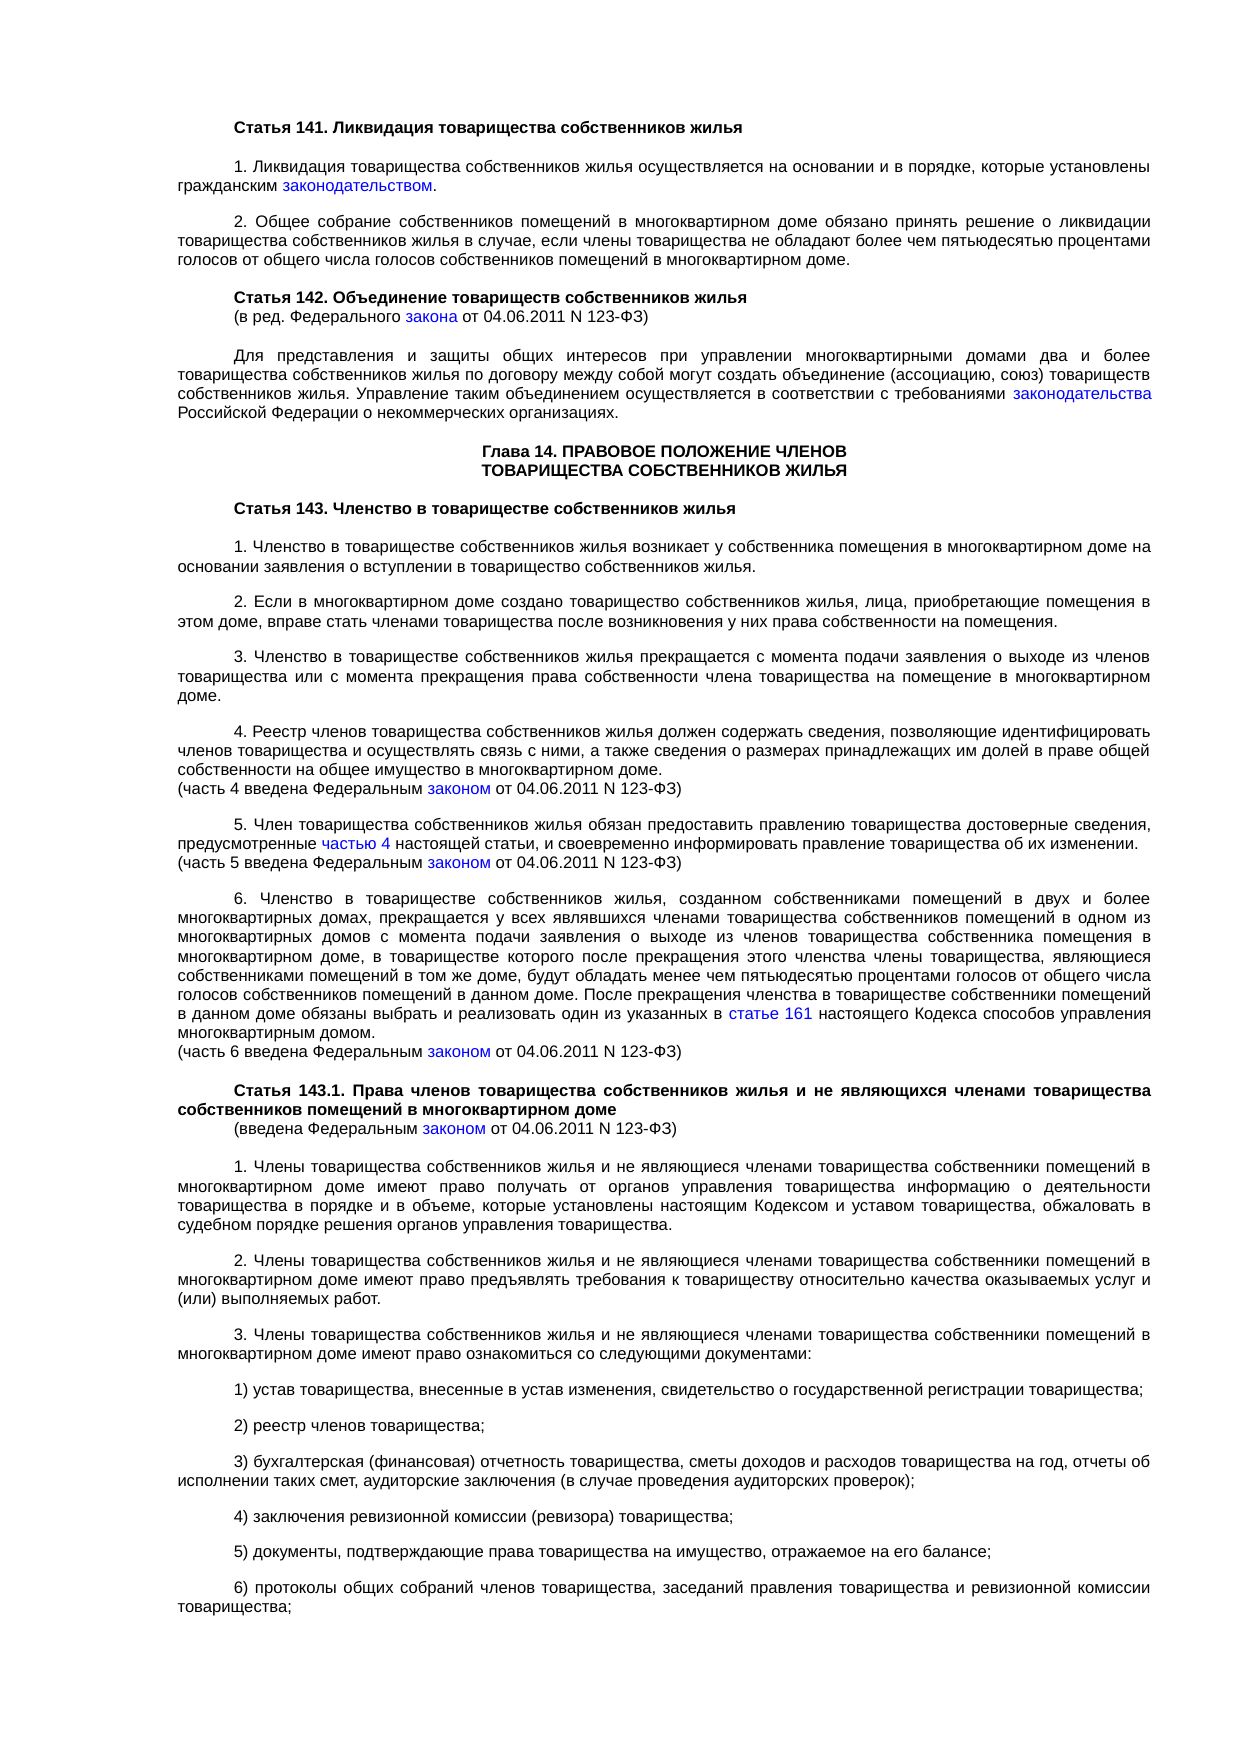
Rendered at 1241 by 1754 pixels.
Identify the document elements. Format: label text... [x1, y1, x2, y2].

text 2) реестр членов товарищества; [177, 1416, 1152, 1435]
text 5. Член товарищества собственников жилья обязан предоставить правлению товарищества достоверные сведения, предусмотренные частью 4 настоящей статьи, и своевременно информировать правление товарищества об их изменении. [177, 815, 1152, 853]
text (часть 4 введена Федеральным законом от 04.06.2011 N 123-ФЗ) [177, 779, 1152, 798]
text 1) устав товарищества, внесенные в устав изменения, свидетельство о государственной регистрации товарищества; [177, 1380, 1152, 1399]
text 6) протоколы общих собраний членов товарищества, заседаний правления товарищества и ревизионной комиссии товарищества; [177, 1578, 1152, 1616]
list Статья 141. Ликвидация товарищества собственников жилья [177, 118, 1152, 137]
text (часть 6 введена Федеральным законом от 04.06.2011 N 123-ФЗ) [177, 1042, 1152, 1061]
text 2. Если в многоквартирном доме создано товарищество собственников жилья, лица, приобретающие помещения в этом доме, вправе стать членами товарищества после возникновения у них права собственности на помещения. [177, 592, 1152, 631]
list Статья 143.1. Права членов товарищества собственников жилья и не являющихся членами товарищества собственников помещений в многоквартирном доме [177, 1081, 1152, 1119]
list Глава 14. ПРАВОВОЕ ПОЛОЖЕНИЕ ЧЛЕНОВ [177, 441, 1152, 461]
text 2. Члены товарищества собственников жилья и не являющиеся членами товарищества собственники помещений в многоквартирном доме имеют право предъявлять требования к товариществу относительно качества оказываемых услуг и (или) выполняемых работ. [177, 1251, 1152, 1308]
text (в ред. Федерального закона от 04.06.2011 N 123-ФЗ) [177, 307, 1152, 326]
text 3) бухгалтерская (финансовая) отчетность товарищества, сметы доходов и расходов товарищества на год, отчеты об исполнении таких смет, аудиторские заключения (в случае проведения аудиторских проверок); [177, 1451, 1152, 1490]
text (введена Федеральным законом от 04.06.2011 N 123-ФЗ) [177, 1119, 1152, 1138]
text 5) документы, подтверждающие права товарищества на имущество, отражаемое на его балансе; [177, 1542, 1152, 1561]
text 1. Ликвидация товарищества собственников жилья осуществляется на основании и в порядке, которые установлены гражданским законодательством. [177, 156, 1152, 195]
text (часть 5 введена Федеральным законом от 04.06.2011 N 123-ФЗ) [177, 853, 1152, 872]
text Для представления и защиты общих интересов при управлении многоквартирными домами два и более товарищества собственников жилья по договору между собой могут создать объединение (ассоциацию, союз) товариществ собственников жилья. Управление таким объединением осуществляется в соответствии с требованиями законодательства Российской Федерации о некоммерческих организациях. [177, 346, 1152, 422]
text 3. Членство в товариществе собственников жилья прекращается с момента подачи заявления о выходе из членов товарищества или с момента прекращения права собственности члена товарищества на помещение в многоквартирном доме. [177, 647, 1152, 705]
list Статья 142. Объединение товариществ собственников жилья [177, 288, 1152, 307]
text 3. Члены товарищества собственников жилья и не являющиеся членами товарищества собственники помещений в многоквартирном доме имеют право ознакомиться со следующими документами: [177, 1325, 1152, 1363]
text 1. Членство в товариществе собственников жилья возникает у собственника помещения в многоквартирном доме на основании заявления о вступлении в товарищество собственников жилья. [177, 537, 1152, 576]
text 4. Реестр членов товарищества собственников жилья должен содержать сведения, позволяющие идентифицировать членов товарищества и осуществлять связь с ними, а также сведения о размерах принадлежащих им долей в праве общей собственности на общее имущество в многоквартирном доме. [177, 721, 1152, 779]
text 1. Члены товарищества собственников жилья и не являющиеся членами товарищества собственники помещений в многоквартирном доме имеют право получать от органов управления товарищества информацию о деятельности товарищества в порядке и в объеме, которые установлены настоящим Кодексом и уставом товарищества, обжаловать в судебном порядке решения органов управления товарищества. [177, 1157, 1152, 1234]
text ТОВАРИЩЕСТВА СОБСТВЕННИКОВ ЖИЛЬЯ [177, 461, 1152, 480]
text 6. Членство в товариществе собственников жилья, созданном собственниками помещений в двух и более многоквартирных домах, прекращается у всех являвшихся членами товарищества собственников помещений в одном из многоквартирных домов с момента подачи заявления о выходе из членов товарищества собственника помещения в многоквартирном доме, в товариществе которого после прекращения этого членства члены товарищества, являющиеся собственниками помещений в том же доме, будут обладать менее чем пятьюдесятью процентами голосов от общего числа голосов собственников помещений в данном доме. После прекращения членства в товариществе собственники помещений в данном доме обязаны выбрать и реализовать один из указанных в статье 161 настоящего Кодекса способов управления многоквартирным домом. [177, 889, 1152, 1042]
text 2. Общее собрание собственников помещений в многоквартирном доме обязано принять решение о ликвидации товарищества собственников жилья в случае, если члены товарищества не обладают более чем пятьюдесятью процентами голосов от общего числа голосов собственников помещений в многоквартирном доме. [177, 211, 1152, 269]
list Статья 143. Членство в товариществе собственников жилья [177, 499, 1152, 518]
text 4) заключения ревизионной комиссии (ревизора) товарищества; [177, 1506, 1152, 1526]
